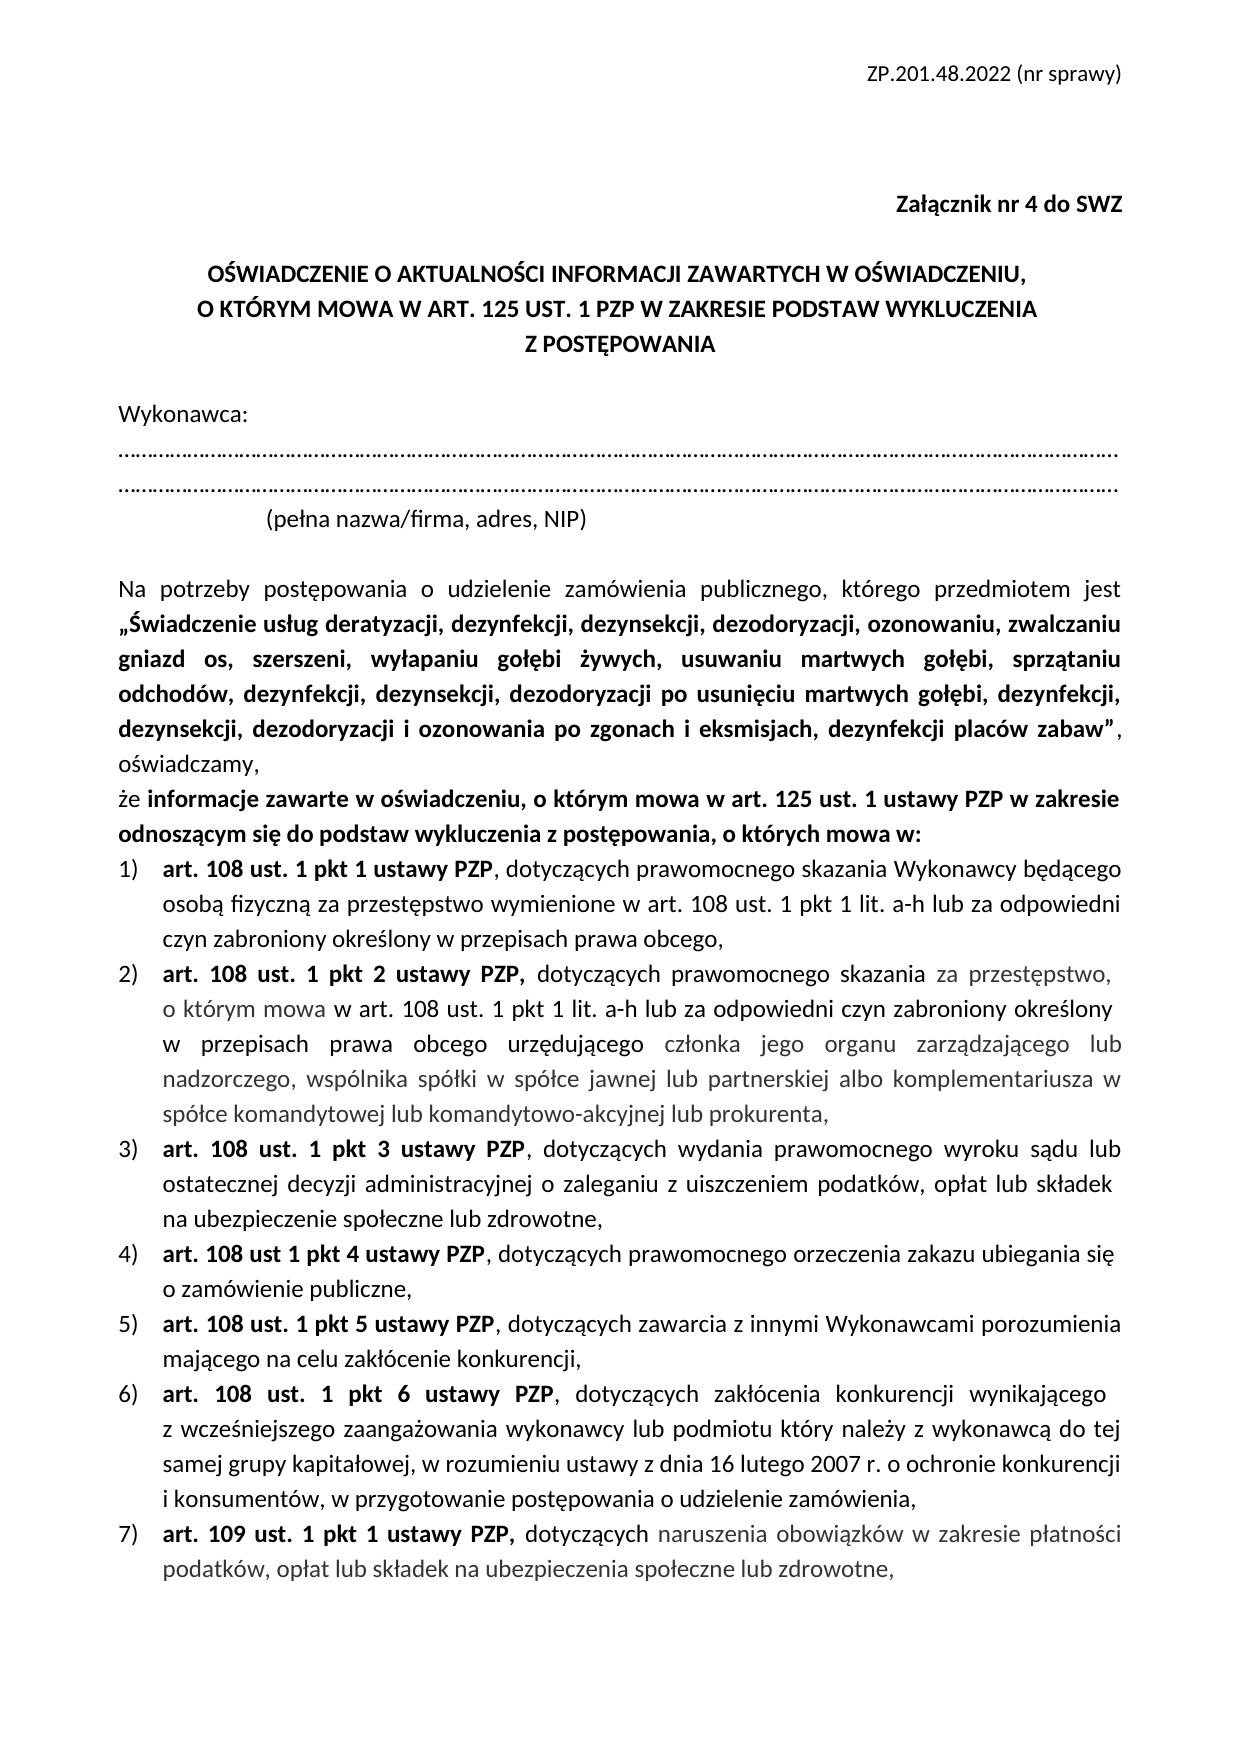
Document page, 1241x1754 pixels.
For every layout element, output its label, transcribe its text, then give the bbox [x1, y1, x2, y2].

list art. 109 ust. 1 pkt 1 ustawy PZP, dotyczących naruszenia obowiązków w zakresie płatności podatków, opłat lub składek na ubezpieczenia społeczne lub zdrowotne, [118, 1518, 1122, 1584]
text Wykonawca: ………………………………………………………………………………………………………………………………………………………… [118, 398, 1122, 464]
list art. 108 ust. 1 pkt 3 ustawy PZP, dotyczących wydania prawomocnego wyroku sądu lub ostatecznej decyzji administracyjnej o zaleganiu z uiszczeniem podatków, opłat lub składek na ubezpieczenie społeczne lub zdrowotne, [118, 1133, 1122, 1234]
text Załącznik nr 4 do SWZ [118, 188, 1122, 219]
list art. 108 ust. 1 pkt 2 ustawy PZP, dotyczących prawomocnego skazania za przestępstwo, o którym mowa w art. 108 ust. 1 pkt 1 lit. a-h lub za odpowiedni czyn zabroniony określony w przepisach prawa obcego urzędującego członka jego organu zarządzającego lub nadzorczego, wspólnika spółki w spółce jawnej lub partnerskiej albo komplementariusza w spółce komandytowej lub komandytowo-akcyjnej lub prokurenta, [118, 958, 1122, 1129]
text OŚWIADCZENIE O AKTUALNOŚCI INFORMACJI ZAWARTYCH W OŚWIADCZENIU, O KTÓRYM MOWA W ART. 125 UST. 1 PZP W ZAKRESIE PODSTAW WYKLUCZENIA Z POSTĘPOWANIA [118, 223, 1122, 359]
text ………………………………………………………………………………………………………………………………………………………… [118, 468, 1122, 499]
list art. 108 ust 1 pkt 4 ustawy PZP, dotyczących prawomocnego orzeczenia zakazu ubiegania się o zamówienie publiczne, [118, 1238, 1122, 1304]
text Na potrzeby postępowania o udzielenie zamówienia publicznego, którego przedmiotem jest „Świadczenie usług deratyzacji, dezynfekcji, dezynsekcji, dezodoryzacji, ozonowaniu, zwalczaniu gniazd os, szerszeni, wyłapaniu gołębi żywych, usuwaniu martwych gołębi, sprzątaniu odchodów, dezynfekcji, dezynsekcji, dezodoryzacji po usunięciu martwych gołębi, dezynfekcji, dezynsekcji, dezodoryzacji i ozonowania po zgonach i eksmisjach, dezynfekcji placów zabaw”, oświadczamy, że informacje zawarte w oświadczeniu, o którym mowa w art. 125 ust. 1 ustawy PZP w zakresie odnoszącym się do podstaw wykluczenia z postępowania, o których mowa w: [118, 573, 1122, 849]
list art. 108 ust. 1 pkt 6 ustawy PZP, dotyczących zakłócenia konkurencji wynikającego z wcześniejszego zaangażowania wykonawcy lub podmiotu który należy z wykonawcą do tej samej grupy kapitałowej, w rozumieniu ustawy z dnia 16 lutego 2007 r. o ochronie konkurencji i konsumentów, w przygotowanie postępowania o udzielenie zamówienia, [118, 1378, 1122, 1514]
text (pełna nazwa/firma, adres, NIP) [192, 503, 1122, 534]
list art. 108 ust. 1 pkt 5 ustawy PZP, dotyczących zawarcia z innymi Wykonawcami porozumienia mającego na celu zakłócenie konkurencji, [118, 1308, 1122, 1374]
list art. 108 ust. 1 pkt 1 ustawy PZP, dotyczących prawomocnego skazania Wykonawcy będącego osobą fizyczną za przestępstwo wymienione w art. 108 ust. 1 pkt 1 lit. a-h lub za odpowiedni czyn zabroniony określony w przepisach prawa obcego, [118, 853, 1122, 954]
